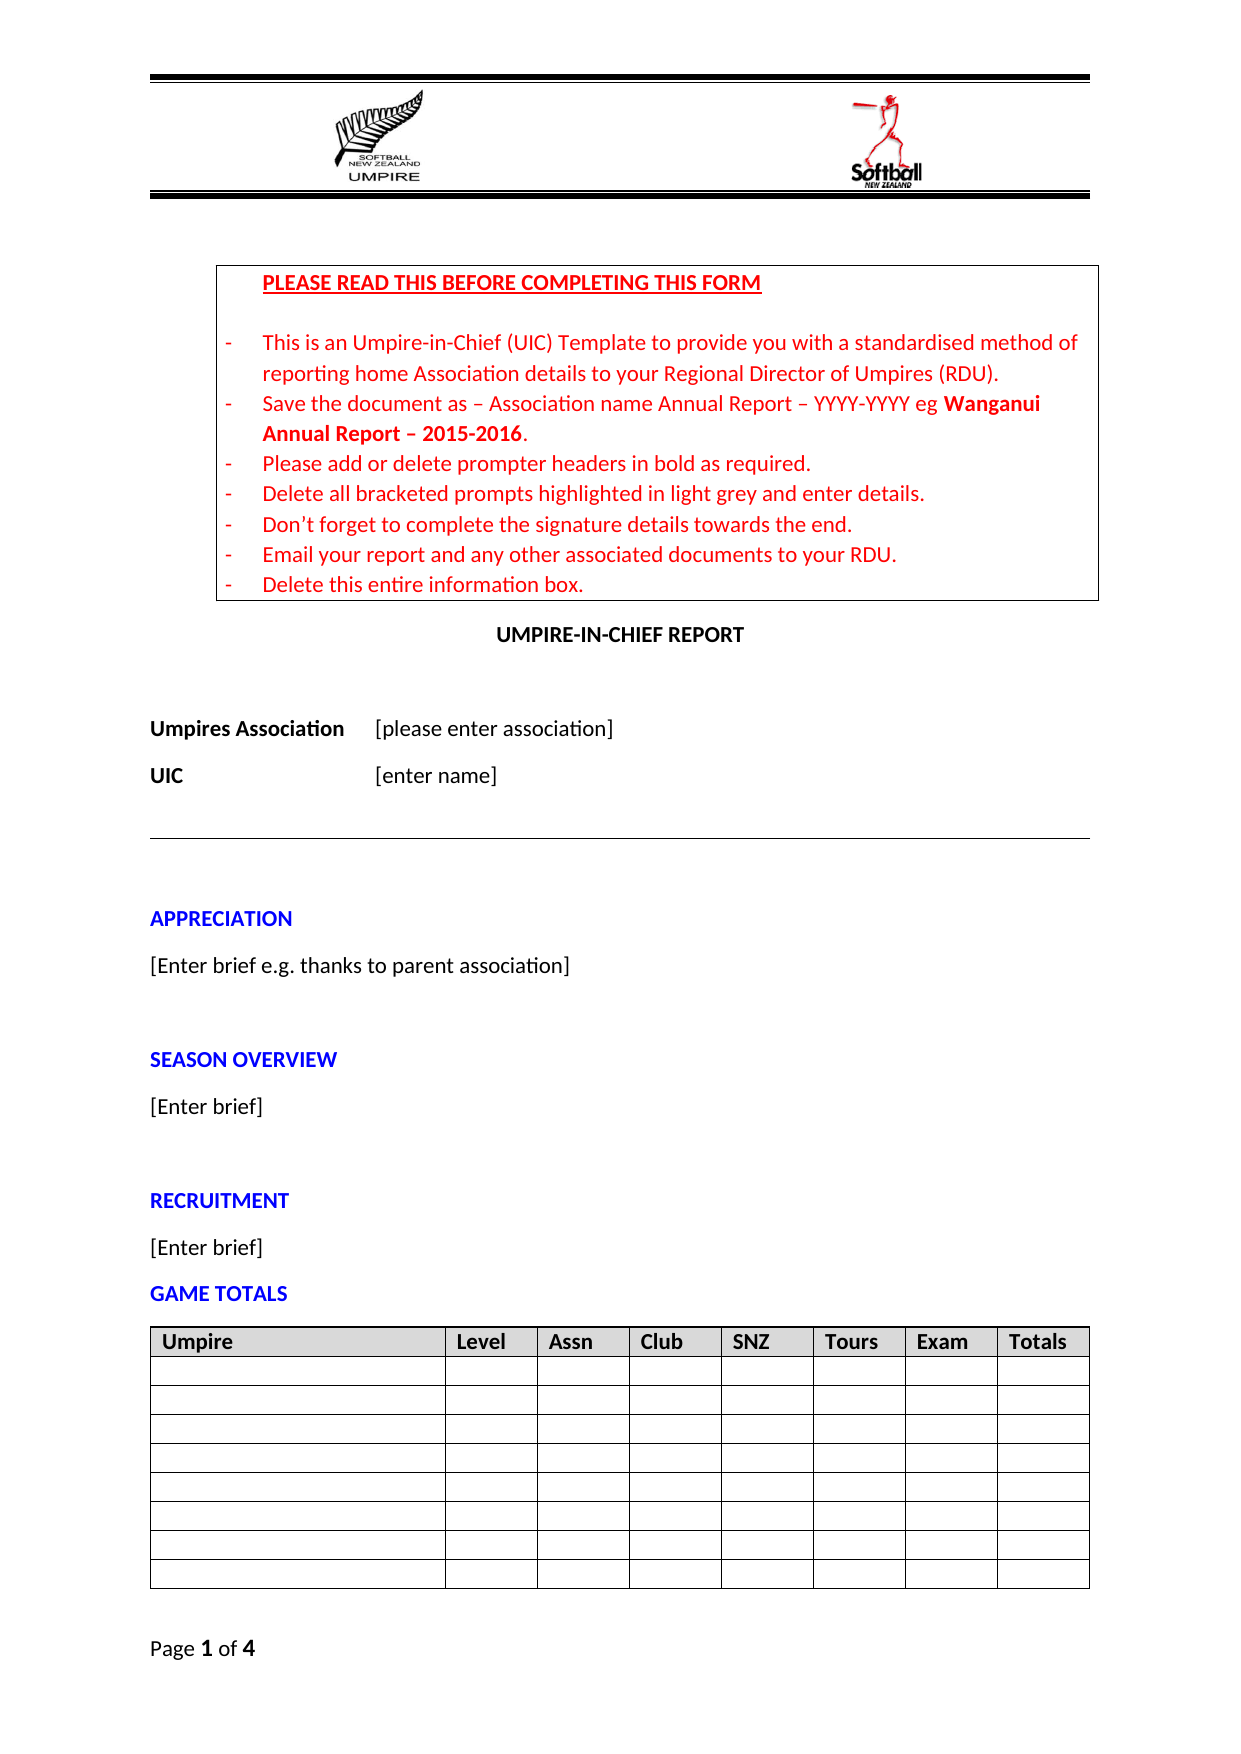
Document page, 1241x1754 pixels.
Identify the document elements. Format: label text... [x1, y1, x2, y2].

table_cell [151, 1444, 445, 1472]
table_cell [446, 1415, 537, 1443]
text UIC [enter name] [150, 761, 1090, 789]
list Save the document as – Association name Annual Report – YYYY-YYYY eg Wanganui Annual Report – 2015-2016. [217, 386, 1098, 446]
table_header Club [630, 1328, 721, 1356]
list This is an Umpire-in-Chief (UIC) Template to provide you with a standardised method of reporting home Association details to your Regional Director of Umpires (RDU). [217, 325, 1098, 386]
text Umpires Association [please enter association] [150, 714, 1090, 742]
table_cell [630, 1415, 721, 1443]
table_cell [906, 1531, 997, 1559]
text APPRECIATION [150, 904, 1090, 933]
text [Enter brief] [150, 1233, 1090, 1261]
table_header Assn [538, 1328, 629, 1356]
table_cell [906, 1502, 997, 1530]
text [Enter brief] [150, 1092, 1090, 1120]
table_cell [722, 1502, 813, 1530]
list Email your report and any other associated documents to your RDU. [217, 537, 1098, 567]
table_cell [814, 1502, 905, 1530]
table_cell [151, 1560, 445, 1588]
text [Enter brief e.g. thanks to parent association] [150, 951, 1090, 979]
picture [851, 95, 922, 188]
table_cell [814, 1531, 905, 1559]
table_cell [906, 1560, 997, 1588]
list Delete all bracketed prompts highlighted in light grey and enter details. [217, 476, 1098, 507]
table_cell [722, 1357, 813, 1384]
table_cell [630, 1560, 721, 1588]
table_cell [538, 1560, 629, 1588]
table_cell [538, 1415, 629, 1443]
table_cell [538, 1386, 629, 1414]
table_cell [630, 1473, 721, 1501]
table_cell [151, 1415, 445, 1443]
table_cell [814, 1560, 905, 1588]
table_cell [906, 1473, 997, 1501]
table_cell [151, 1473, 445, 1501]
table_cell [630, 1444, 721, 1472]
table_cell [446, 1444, 537, 1472]
table_header Tours [814, 1328, 905, 1356]
table_cell [446, 1560, 537, 1588]
table_cell [814, 1357, 905, 1384]
table_cell [722, 1473, 813, 1501]
table_cell [630, 1502, 721, 1530]
table_cell [998, 1444, 1089, 1472]
table_cell [722, 1560, 813, 1588]
table_cell [722, 1415, 813, 1443]
list PLEASE READ THIS BEFORE COMPLETING THIS FORM [217, 266, 1098, 325]
table_header SNZ [722, 1328, 813, 1356]
table_cell [538, 1357, 629, 1384]
table_cell [151, 1357, 445, 1384]
table_cell [998, 1531, 1089, 1559]
text UMPIRE-IN-CHIEF REPORT [150, 620, 1090, 648]
table_cell [814, 1473, 905, 1501]
table_cell [446, 1531, 537, 1559]
table_cell [998, 1502, 1089, 1530]
table_cell [998, 1386, 1089, 1414]
table_header Umpire [151, 1328, 445, 1356]
table_cell [630, 1531, 721, 1559]
text GAME TOTALS [150, 1279, 1090, 1308]
table_cell [998, 1357, 1089, 1384]
table_cell [722, 1386, 813, 1414]
table_header Totals [998, 1328, 1089, 1356]
table_cell [814, 1386, 905, 1414]
table_cell [998, 1473, 1089, 1501]
table_cell [814, 1415, 905, 1443]
table_cell [906, 1415, 997, 1443]
table_cell [630, 1386, 721, 1414]
list Please add or delete prompter headers in bold as required. [217, 446, 1098, 476]
list Don’t forget to complete the signature details towards the end. [217, 507, 1098, 537]
table_cell [538, 1444, 629, 1472]
list Delete this entire information box. [217, 567, 1098, 600]
table_header Level [446, 1328, 537, 1356]
picture [323, 85, 432, 188]
table_cell [722, 1444, 813, 1472]
table_cell [998, 1415, 1089, 1443]
text RECRUITMENT [150, 1186, 1090, 1214]
table_header Exam [906, 1328, 997, 1356]
table_cell [151, 1531, 445, 1559]
table_cell [906, 1386, 997, 1414]
table_cell [446, 1386, 537, 1414]
table_cell [151, 1386, 445, 1414]
table_cell [538, 1473, 629, 1501]
table_cell [151, 1502, 445, 1530]
table_cell [538, 1531, 629, 1559]
table_cell [446, 1357, 537, 1384]
table_cell [814, 1444, 905, 1472]
table_cell [538, 1502, 629, 1530]
table_cell [906, 1444, 997, 1472]
text SEASON OVERVIEW [150, 1045, 1090, 1073]
table_cell [998, 1560, 1089, 1588]
table_cell [630, 1357, 721, 1384]
table_cell [446, 1502, 537, 1530]
table_cell [722, 1531, 813, 1559]
table_cell [906, 1357, 997, 1384]
table_cell [446, 1473, 537, 1501]
